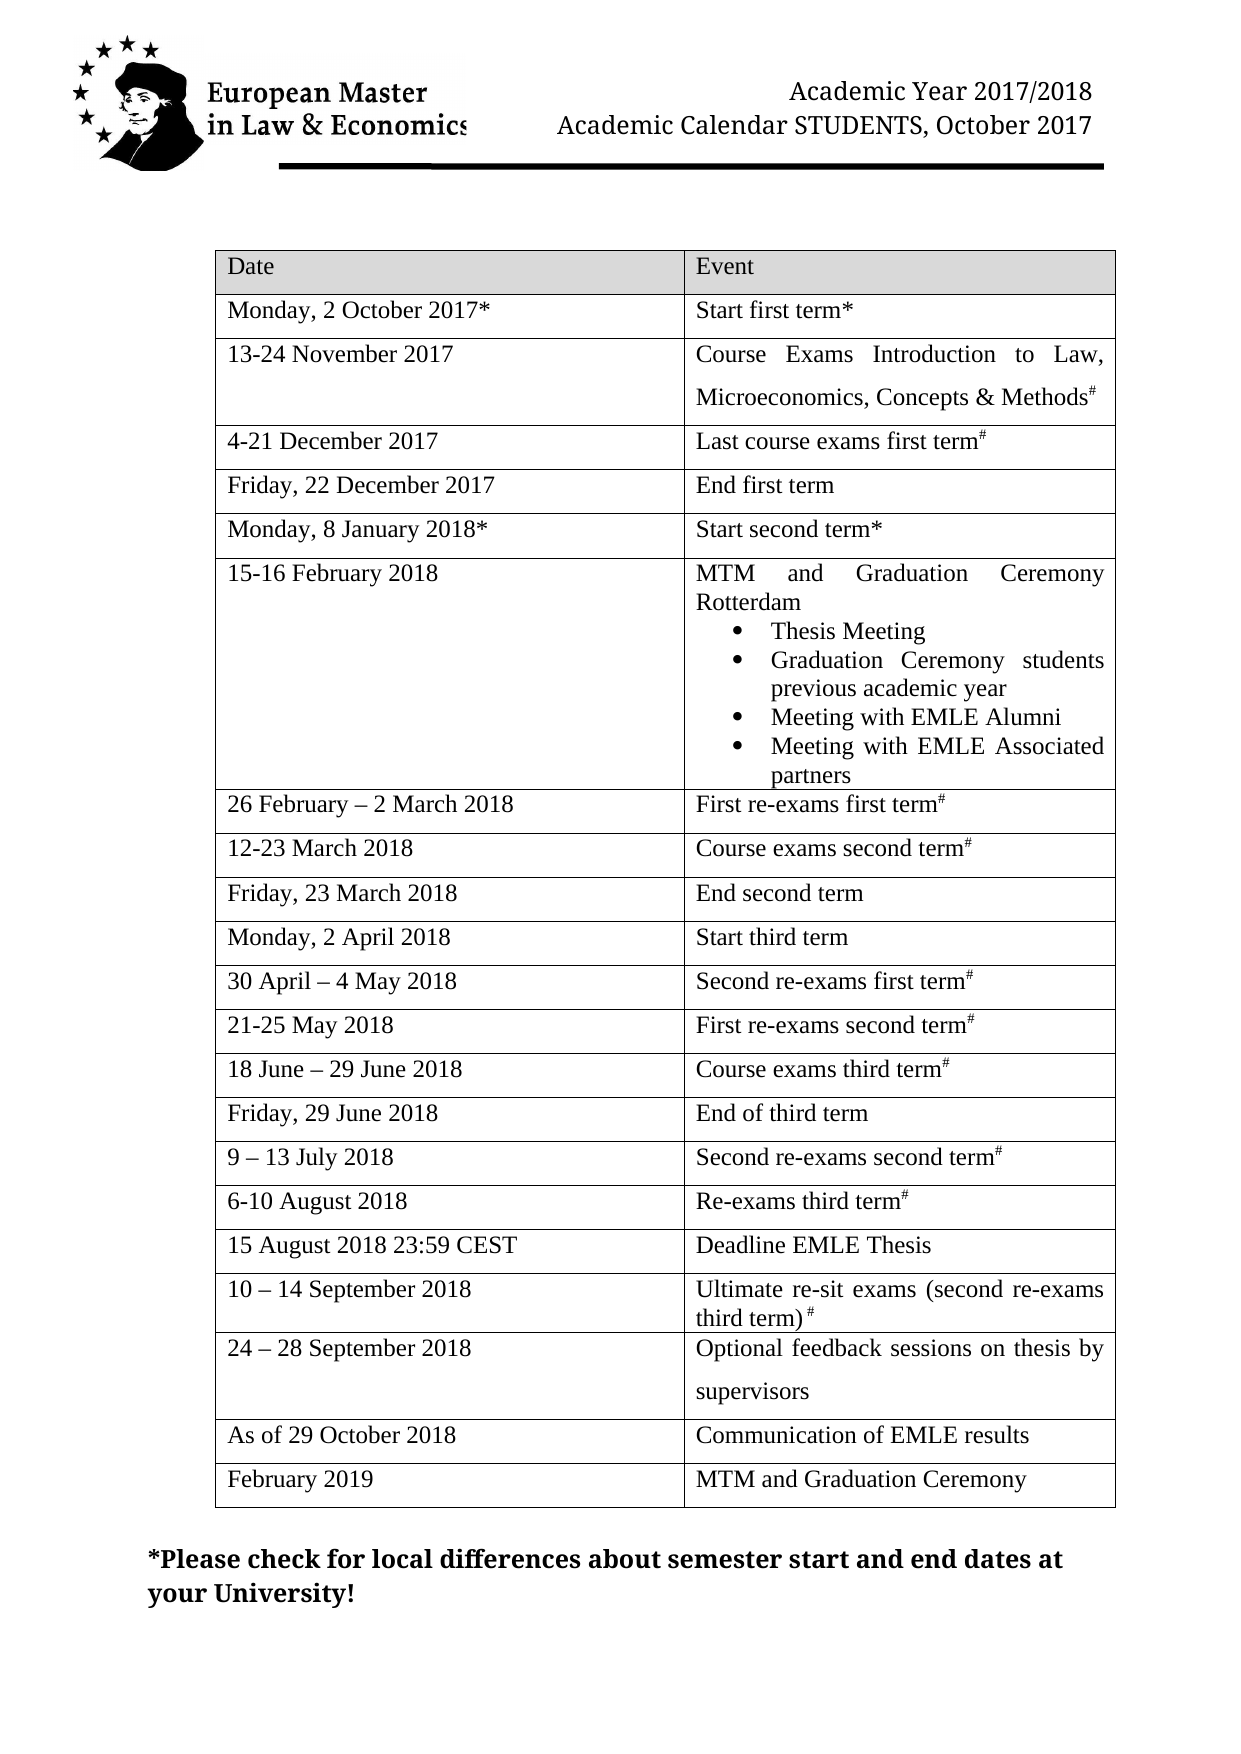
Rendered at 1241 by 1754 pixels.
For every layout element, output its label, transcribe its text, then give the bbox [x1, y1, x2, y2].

table_cell 18 June – 29 June 2018 [216, 1054, 684, 1097]
table_cell 21-25 May 2018 [216, 1010, 684, 1053]
picture [72, 35, 467, 170]
table_cell Start third term [685, 922, 1115, 965]
table_cell 26 February – 2 March 2018 [216, 790, 684, 832]
text *Please check for local differences about semester start and end dates at your University! [148, 1542, 1092, 1610]
table_cell Communication of EMLE results [685, 1420, 1115, 1463]
table_cell As of 29 October 2018 [216, 1420, 684, 1463]
table_cell Friday, 29 June 2018 [216, 1098, 684, 1141]
table_cell Course exams second term# [685, 834, 1115, 877]
table_cell 10 – 14 September 2018 [216, 1274, 684, 1332]
table_cell 15-16 February 2018 [216, 559, 684, 788]
table_cell Deadline EMLE Thesis [685, 1230, 1115, 1273]
table_cell 6-10 August 2018 [216, 1186, 684, 1229]
table_cell MTM and Graduation Ceremony [685, 1464, 1115, 1507]
table_cell 24 – 28 September 2018 [216, 1333, 684, 1419]
table_cell Monday, 8 January 2018* [216, 514, 684, 557]
table_cell Re-exams third term# [685, 1186, 1115, 1229]
table_cell MTM and Graduation Ceremony Rotterdam Thesis Meeting Graduation Ceremony students previous academic year Meeting with EMLE Alumni Meeting with EMLE Associated partners [685, 559, 1115, 788]
table_cell Friday, 22 December 2017 [216, 470, 684, 513]
table_cell Friday, 23 March 2018 [216, 878, 684, 921]
table_cell First re-exams first term# [685, 790, 1115, 832]
table_cell 15 August 2018 23:59 CEST [216, 1230, 684, 1273]
table_cell End first term [685, 470, 1115, 513]
table_header Date [216, 251, 684, 294]
table_cell Last course exams first term# [685, 426, 1115, 469]
table_cell 4-21 December 2017 [216, 426, 684, 469]
table_cell Start second term* [685, 514, 1115, 557]
table_cell 13-24 November 2017 [216, 339, 684, 425]
table_cell Optional feedback sessions on thesis by supervisors [685, 1333, 1115, 1419]
table_cell 12-23 March 2018 [216, 834, 684, 877]
table_cell Monday, 2 April 2018 [216, 922, 684, 965]
table_cell February 2019 [216, 1464, 684, 1507]
table_cell 30 April – 4 May 2018 [216, 966, 684, 1009]
table_cell Ultimate re-sit exams (second re-exams third term) # [685, 1274, 1115, 1332]
table_cell Monday, 2 October 2017* [216, 295, 684, 338]
table_cell Second re-exams second term# [685, 1142, 1115, 1185]
table_cell Course exams third term# [685, 1054, 1115, 1097]
table_cell First re-exams second term# [685, 1010, 1115, 1053]
table_cell End of third term [685, 1098, 1115, 1141]
table_cell 9 – 13 July 2018 [216, 1142, 684, 1185]
table_header Event [685, 251, 1115, 294]
table_cell Second re-exams first term# [685, 966, 1115, 1009]
table_cell Start first term* [685, 295, 1115, 338]
table_cell Course Exams Introduction to Law, Microeconomics, Concepts & Methods# [685, 339, 1115, 425]
table_cell End second term [685, 878, 1115, 921]
